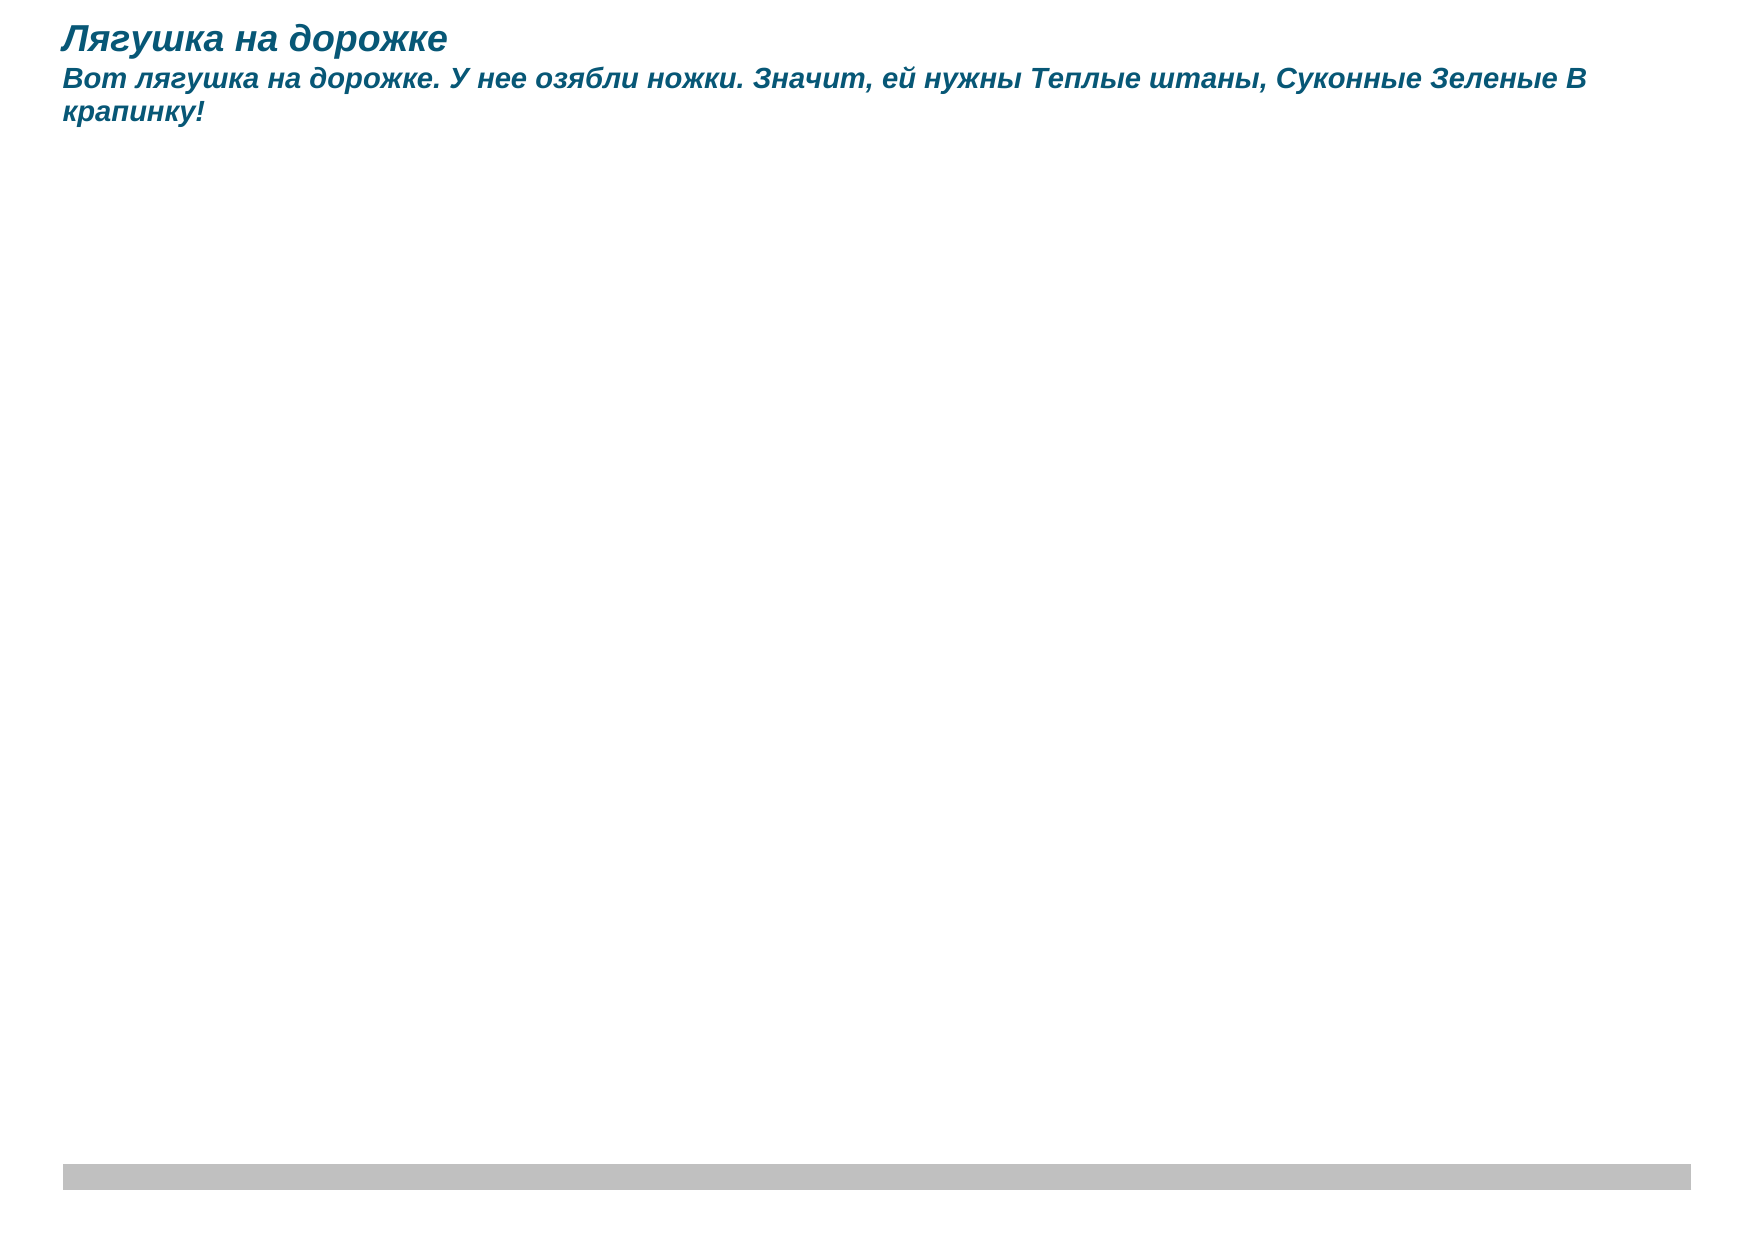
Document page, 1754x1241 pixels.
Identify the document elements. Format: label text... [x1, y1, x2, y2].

subtitle Лягушка на дорожке [62, 17, 1691, 60]
text Вот лягушка на дорожке. [62, 61, 1691, 128]
